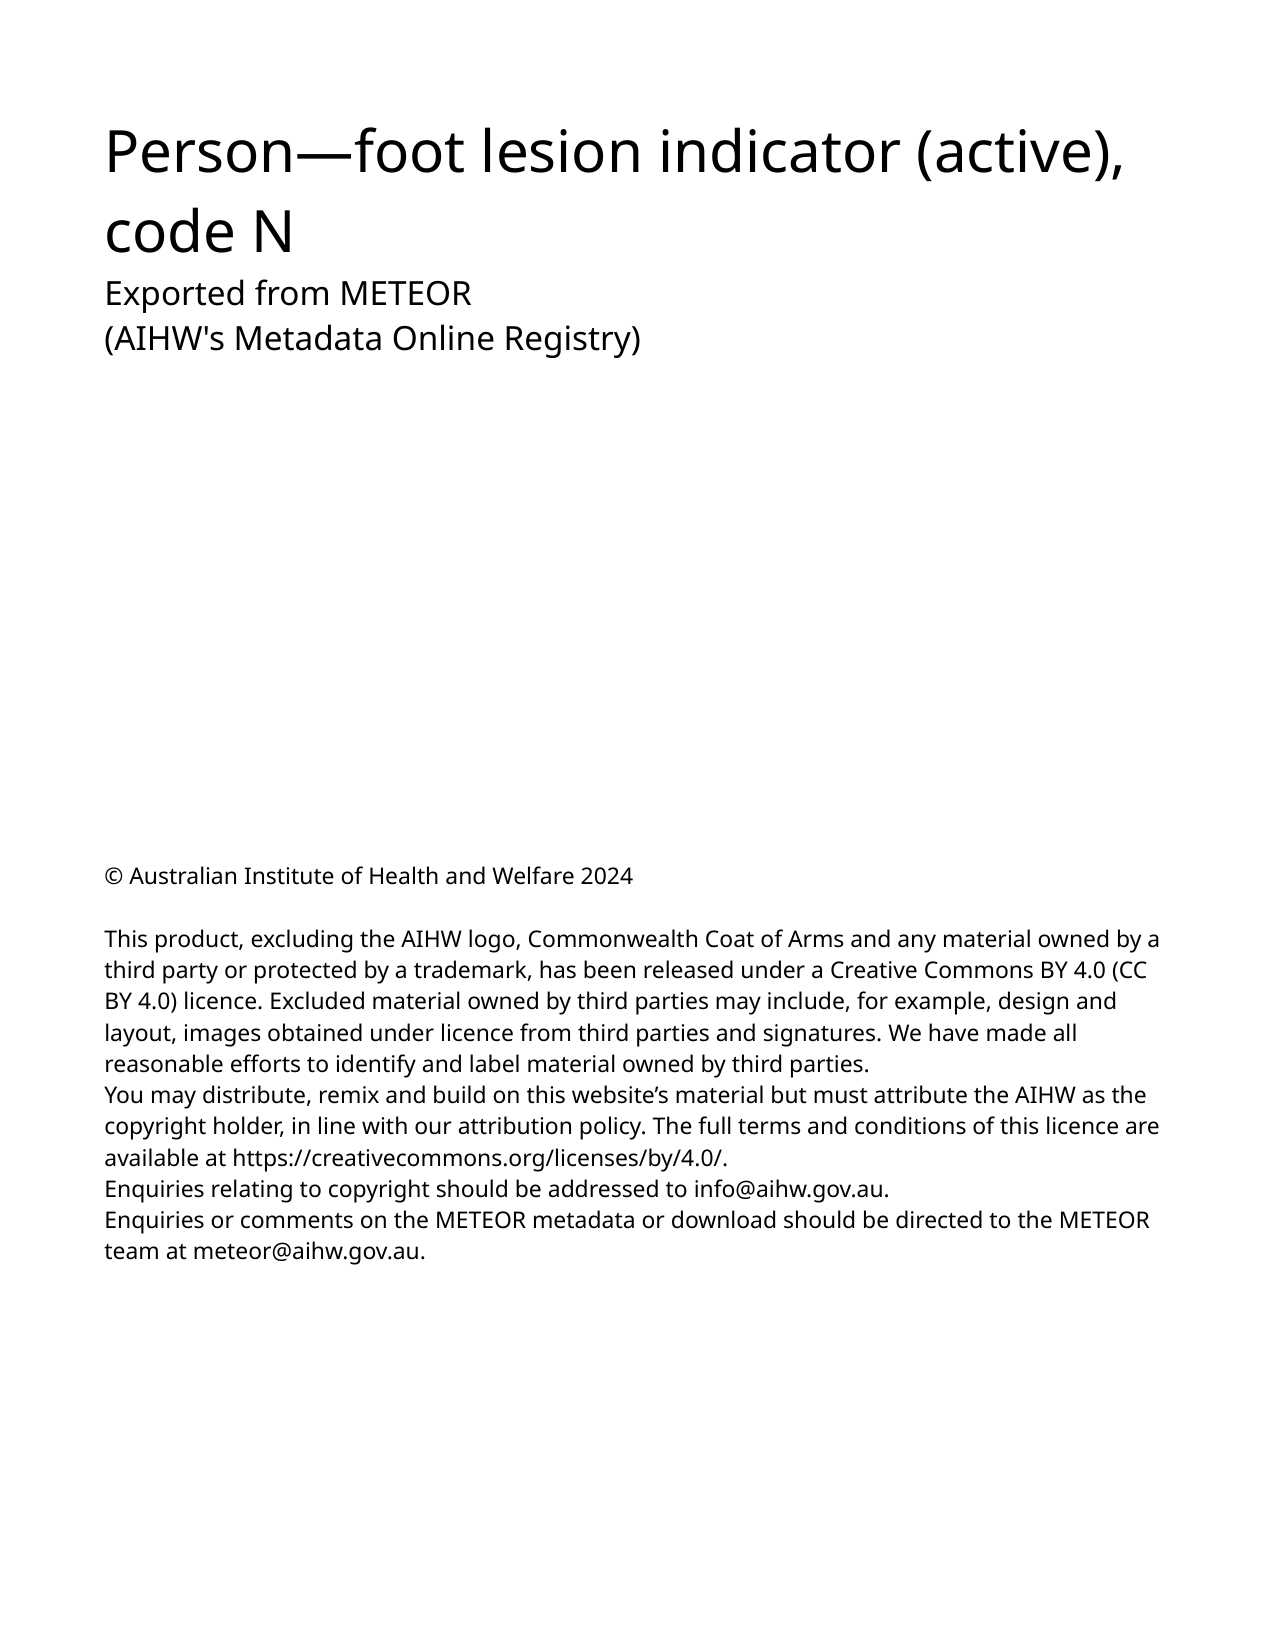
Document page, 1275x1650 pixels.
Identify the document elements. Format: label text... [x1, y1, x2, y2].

text You may distribute, remix and build on this website’s material but must attribute the AIHW as the copyright holder, in line with our attribution policy. The full terms and conditions of this licence are available at https://creativecommons.org/licenses/by/4.0/. [104, 1079, 1171, 1173]
subtitle Exported from METEOR [104, 269, 1171, 315]
text © Australian Institute of Health and Welfare 2024 [104, 860, 1171, 891]
title Person—foot lesion indicator (active), code N [104, 110, 1171, 269]
text Enquiries relating to copyright should be addressed to info@aihw.gov.au. [104, 1173, 1171, 1204]
subtitle (AIHW's Metadata Online Registry) [104, 315, 1171, 360]
text This product, excluding the AIHW logo, Commonwealth Coat of Arms and any material owned by a third party or protected by a trademark, has been released under a Creative Commons BY 4.0 (CC BY 4.0) licence. Excluded material owned by third parties may include, for example, design and layout, images obtained under licence from third parties and signatures. We have made all reasonable efforts to identify and label material owned by third parties. [104, 923, 1171, 1079]
text Enquiries or comments on the METEOR metadata or download should be directed to the METEOR team at meteor@aihw.gov.au. [104, 1204, 1171, 1266]
